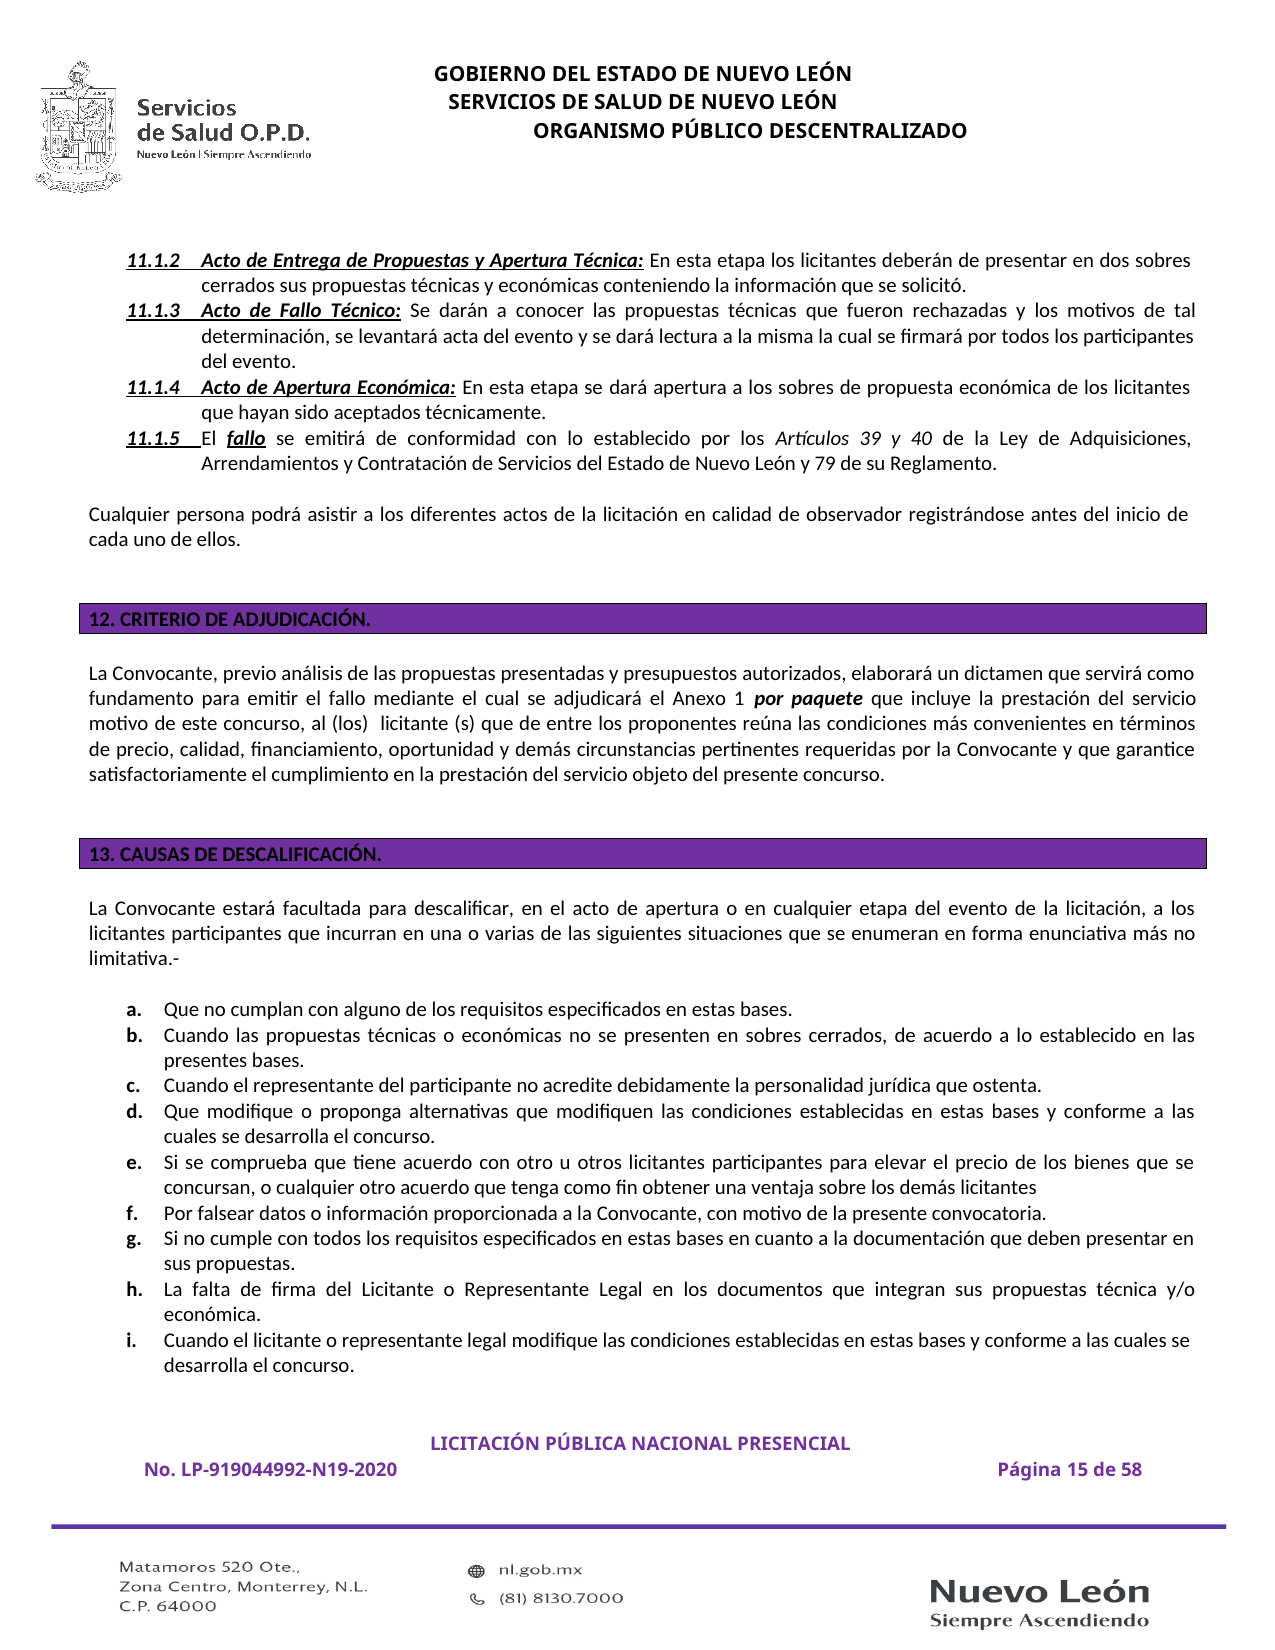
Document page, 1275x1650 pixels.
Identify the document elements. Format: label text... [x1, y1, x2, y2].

list La falta de firma del Licitante o Representante Legal en los documentos que integran sus propuestas técnica y/o económica. [126, 1276, 1197, 1327]
list El fallo se emitirá de conformidad con lo establecido por los Artículos 39 y 40 de la Ley de Adquisiciones, Arrendamientos y Contratación de Servicios del Estado de Nuevo León y 79 de su Reglamento. [126, 425, 1192, 476]
list Si se comprueba que tiene acuerdo con otro u otros licitantes participantes para elevar el precio de los bienes que se concursan, o cualquier otro acuerdo que tenga como fin obtener una ventaja sobre los demás licitantes [126, 1149, 1197, 1200]
list Acto de Apertura Económica: En esta etapa se dará apertura a los sobres de propuesta económica de los licitantes que hayan sido aceptados técnicamente. [126, 374, 1192, 425]
list Cuando las propuestas técnicas o económicas no se presenten en sobres cerrados, de acuerdo a lo establecido en las presentes bases. [126, 1022, 1197, 1073]
picture [0, 4, 346, 249]
text La Convocante, previo análisis de las propuestas presentadas y presupuestos autorizados, elaborará un dictamen que servirá como fundamento para emitir el fallo mediante el cual se adjudicará el Anexo 1 por paquete que incluye la prestación del servicio motivo de este concurso, al (los) licitante (s) que de entre los proponentes reúna las condiciones más convenientes en términos de precio, calidad, financiamiento, oportunidad y demás circunstancias pertinentes requeridas por la Convocante y que garantice satisfactoriamente el cumplimiento en la prestación del servicio objeto del presente concurso. [89, 660, 1197, 787]
list Cuando el licitante o representante legal modifique las condiciones establecidas en estas bases y conforme a las cuales se desarrolla el concurso. [126, 1327, 1192, 1378]
list Por falsear datos o información proporcionada a la Convocante, con motivo de la presente convocatoria. [126, 1200, 1197, 1225]
list Que modifique o proponga alternativas que modifiquen las condiciones establecidas en estas bases y conforme a las cuales se desarrolla el concurso. [126, 1098, 1197, 1149]
text 12. CRITERIO DE ADJUDICACIÓN. [80, 604, 1206, 633]
text Cualquier persona podrá asistir a los diferentes actos de la licitación en calidad de observador registrándose antes del inicio de cada uno de ellos. [89, 501, 1192, 552]
text 13. CAUSAS DE DESCALIFICACIÓN. [80, 839, 1206, 868]
list Cuando el representante del participante no acredite debidamente la personalidad jurídica que ostenta. [126, 1073, 1197, 1098]
list Acto de Entrega de Propuestas y Apertura Técnica: En esta etapa los licitantes deberán de presentar en dos sobres cerrados sus propuestas técnicas y económicas conteniendo la información que se solicitó. [126, 247, 1192, 298]
list Acto de Fallo Técnico: Se darán a conocer las propuestas técnicas que fueron rechazadas y los motivos de tal determinación, se levantará acta del evento y se dará lectura a la misma la cual se firmará por todos los participantes del evento. [126, 298, 1197, 374]
list Que no cumplan con alguno de los requisitos especificados en estas bases. [126, 996, 1197, 1022]
picture [46, 1519, 1227, 1637]
list Si no cumple con todos los requisitos especificados en estas bases en cuanto a la documentación que deben presentar en sus propuestas. [126, 1225, 1197, 1276]
text La Convocante estará facultada para descalificar, en el acto de apertura o en cualquier etapa del evento de la licitación, a los licitantes participantes que incurran en una o varias de las siguientes situaciones que se enumeran en forma enunciativa más no limitativa.- [89, 895, 1197, 971]
